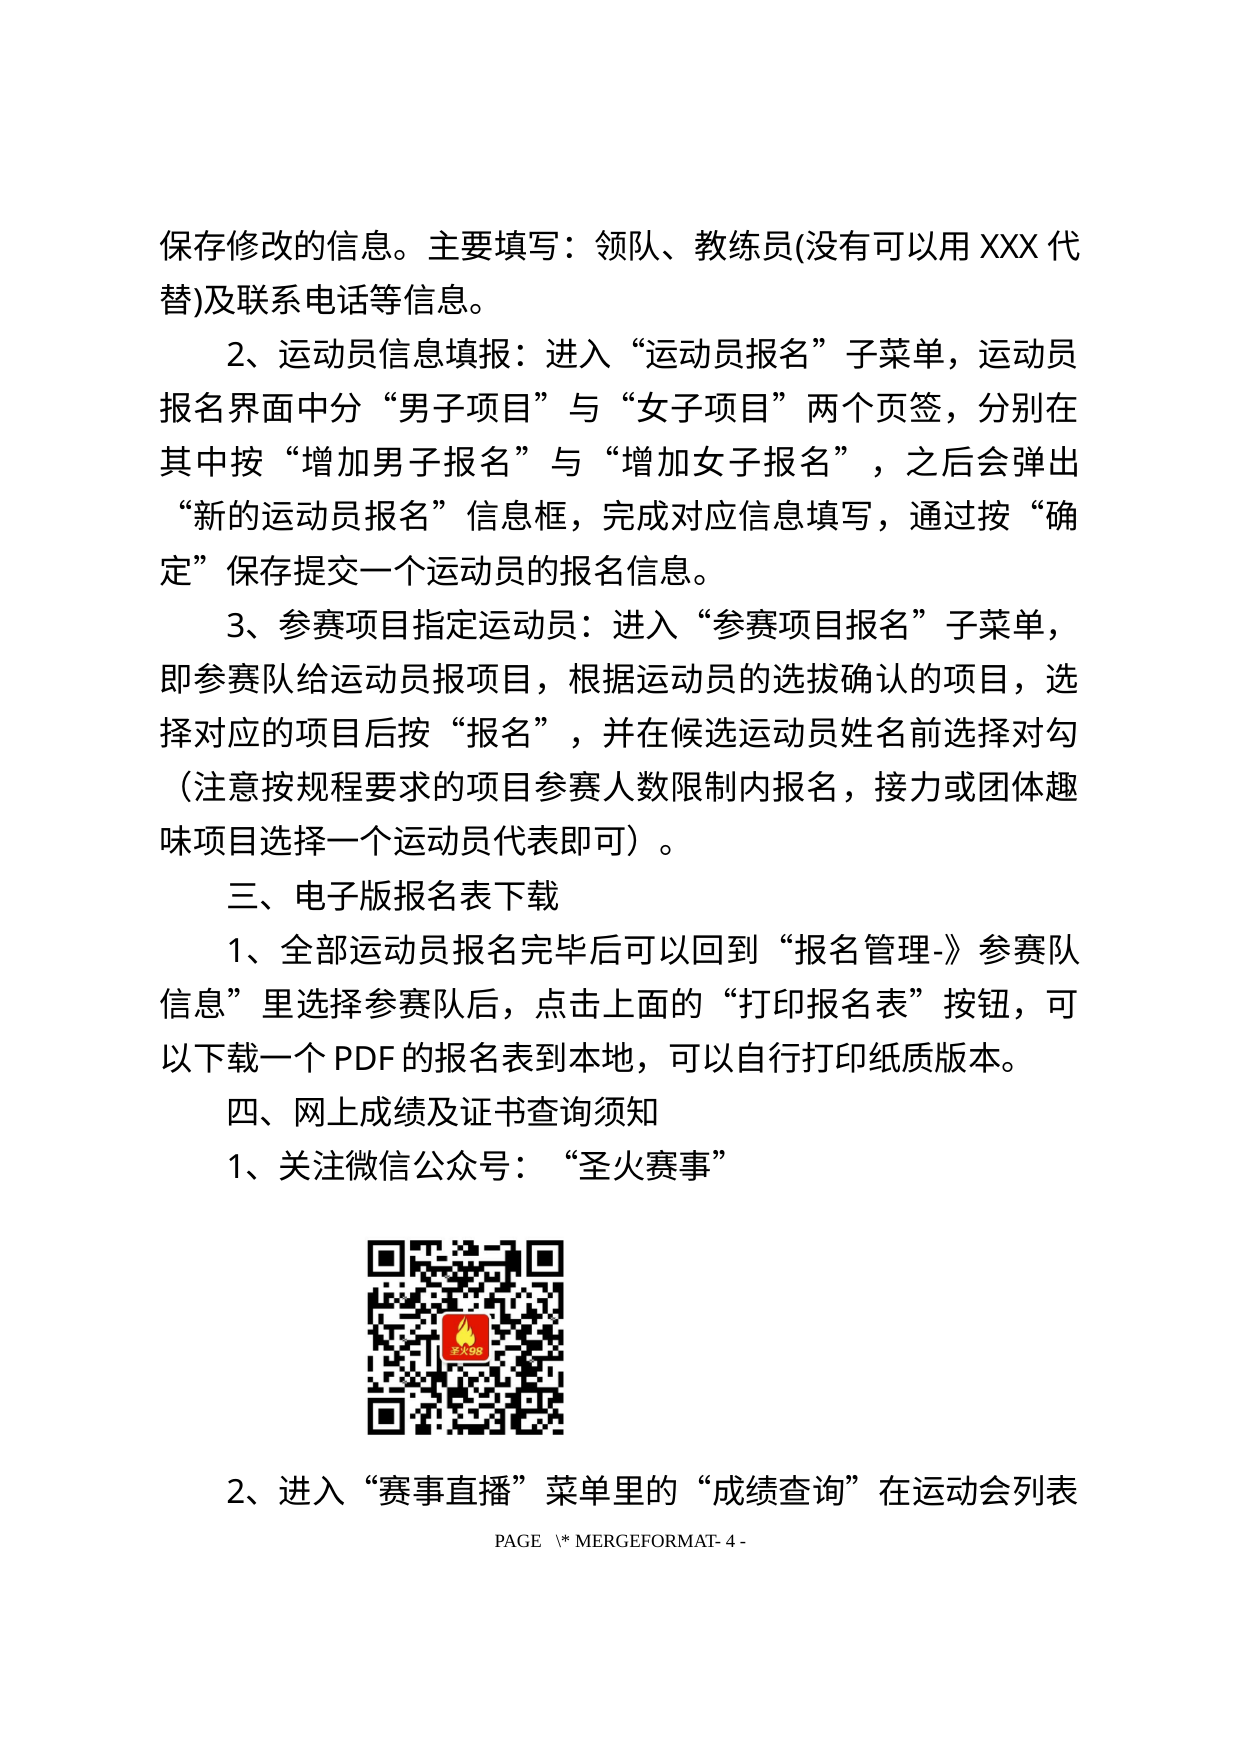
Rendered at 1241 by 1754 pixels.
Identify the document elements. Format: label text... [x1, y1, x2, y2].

text 1、关注微信公众号：“圣火赛事” [159, 1136, 1081, 1190]
text 2、运动员信息填报：进入“运动员报名”子菜单，运动员报名界面中分“男子项目”与“女子项目”两个页签，分别在其中按“增加男子报名”与“增加女子报名”，之后会弹出“新的运动员报名”信息框，完成对应信息填写，通过按“确定”保存提交一个运动员的报名信息。 [159, 323, 1081, 594]
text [159, 215, 1081, 323]
text 1、全部运动员报名完毕后可以回到“报名管理-》参赛队信息”里选择参赛队后，点击上面的“打印报名表”按钮，可以下载一个PDF的报名表到本地，可以自行打印纸质版本。 [159, 919, 1081, 1081]
picture [352, 1225, 577, 1447]
text 三、电子版报名表下载 [159, 865, 1081, 919]
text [159, 1461, 1081, 1515]
text 四、网上成绩及证书查询须知 [159, 1081, 1081, 1136]
text 3、参赛项目指定运动员：进入“参赛项目报名”子菜单，即参赛队给运动员报项目，根据运动员的选拔确认的项目，选择对应的项目后按“报名”，并在候选运动员姓名前选择对勾（注意按规程要求的项目参赛人数限制内报名，接力或团体趣味项目选择一个运动员代表即可）。 [159, 594, 1081, 865]
